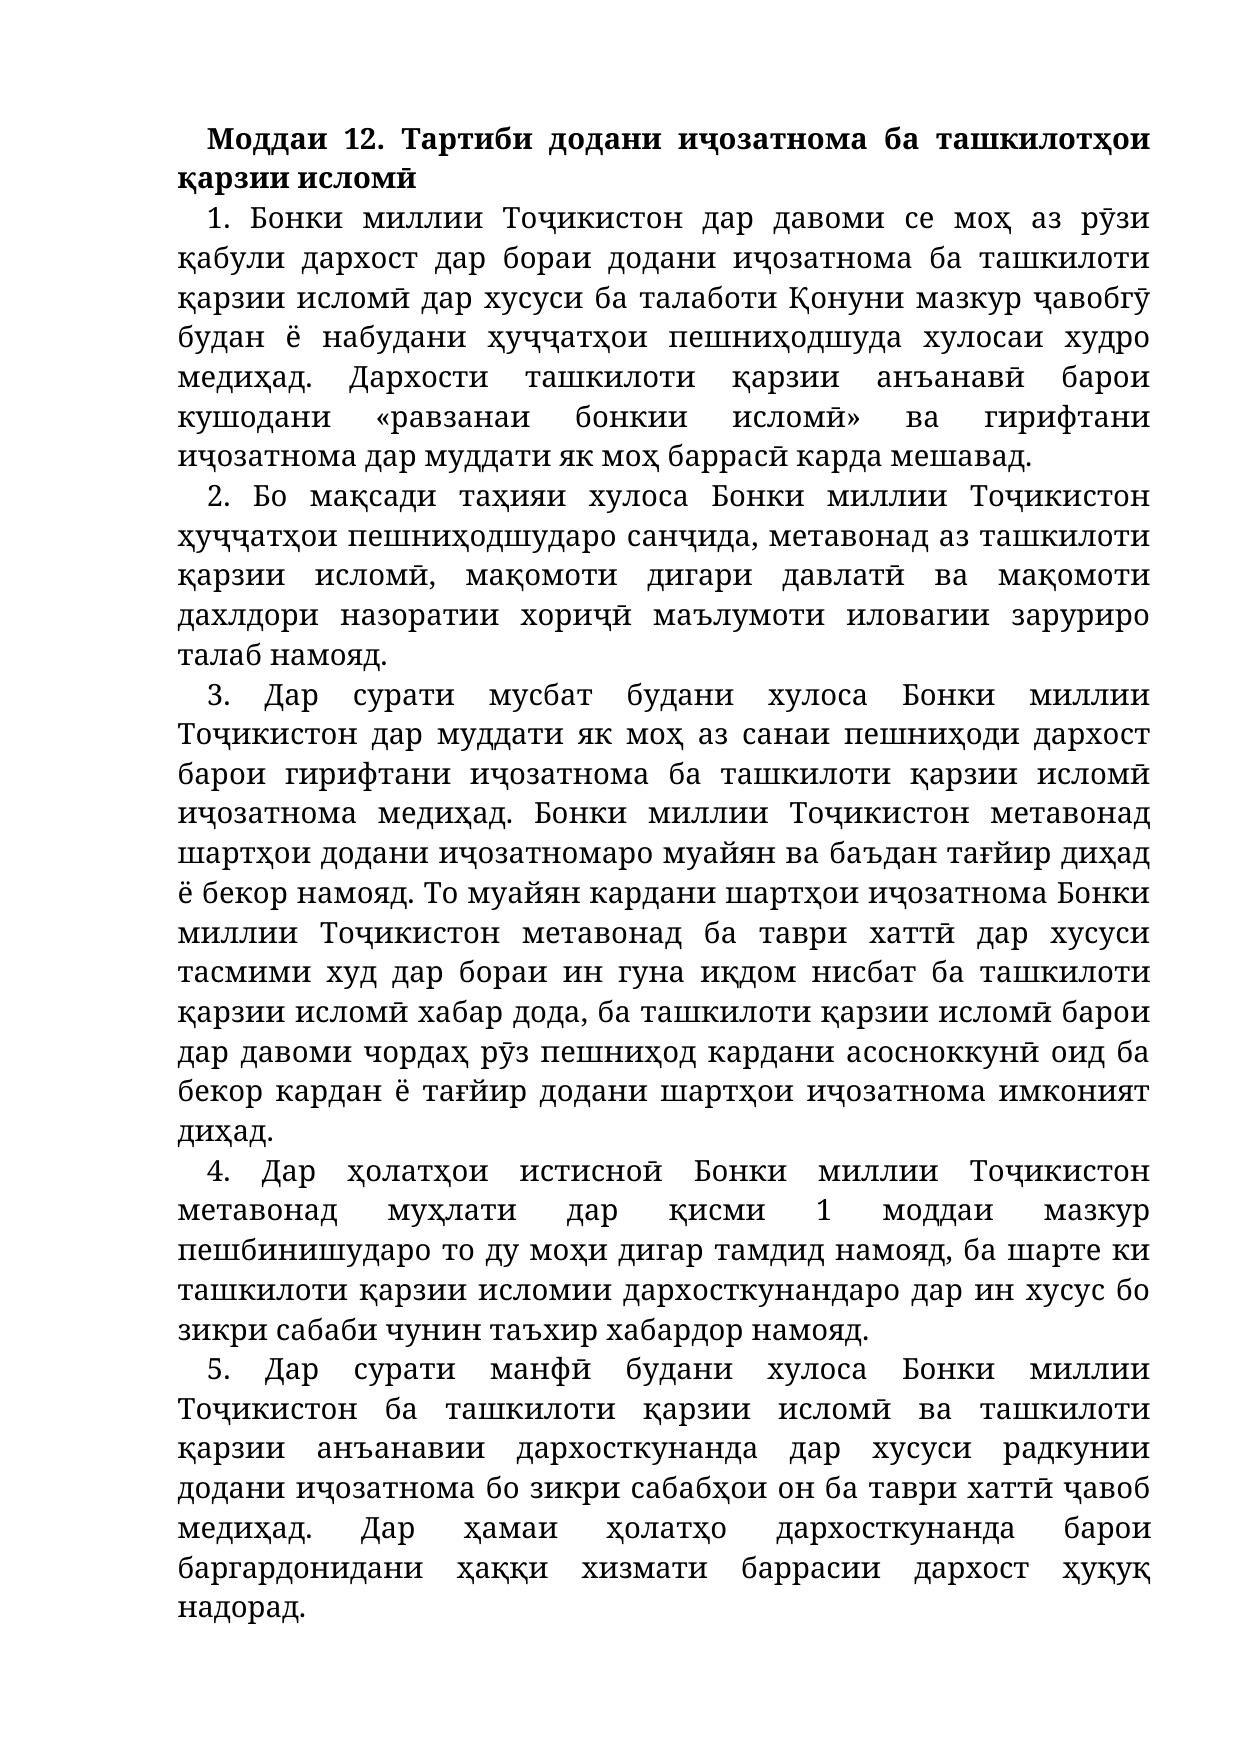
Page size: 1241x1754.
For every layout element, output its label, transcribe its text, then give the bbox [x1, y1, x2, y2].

text Моддаи 12. Тартиби додани иҷозатнома ба ташкилотҳои қарзии исломӣ [177, 118, 1152, 197]
text 3. Дар сурати мусбат будани хулоса Бонки миллии Тоҷикистон дар муддати як моҳ аз санаи пешниҳоди дархост барои гирифтани иҷозатнома ба ташкилоти қарзии исломӣ иҷозатнома медиҳад. Бонки миллии Тоҷикистон метавонад шартҳои додани иҷозатномаро муайян ва баъдан тағйир диҳад ё бекор намояд. То муайян кардани шартҳои иҷозатнома Бонки миллии Тоҷикистон метавонад ба таври хаттӣ дар хусуси тасмими худ дар бораи ин гуна иқдом нисбат ба ташкилоти қарзии исломӣ хабар дода, ба ташкилоти қарзии исломӣ барои дар давоми чордаҳ рӯз пешниҳод кардани асосноккунӣ оид ба бекор кардан ё тағйир додани шартҳои иҷозатнома имконият диҳад. [177, 674, 1152, 1150]
text 1. Бонки миллии Тоҷикистон дар давоми се моҳ аз рӯзи қабули дархост дар бораи додани иҷозатнома ба ташкилоти қарзии исломӣ дар хусуси ба талаботи Қонуни мазкур ҷавобгӯ будан ё набудани ҳуҷҷатҳои пешниҳодшуда хулосаи худро медиҳад. Дархости ташкилоти қарзии анъанавӣ барои кушодани «равзанаи бонкии исломӣ» ва гирифтани иҷозатнома дар муддати як моҳ баррасӣ карда мешавад. [177, 197, 1152, 475]
text 2. Бо мақсади таҳияи хулоса Бонки миллии Тоҷикистон ҳуҷҷатҳои пешниҳодшударо санҷида, метавонад аз ташкилоти қарзии исломӣ, мақомоти дигари давлатӣ ва мақомоти дахлдори назоратии хориҷӣ маълумоти иловагии заруриро талаб намояд. [177, 475, 1152, 674]
text 4. Дар ҳолатҳои истисноӣ Бонки миллии Тоҷикистон метавонад муҳлати дар қисми 1 моддаи мазкур пешбинишударо то ду моҳи дигар тамдид намояд, ба шарте ки ташкилоти қарзии исломии дархосткунандаро дар ин хусус бо зикри сабаби чунин таъхир хабардор намояд. [177, 1150, 1152, 1348]
text 5. Дар сурати манфӣ будани хулоса Бонки миллии Тоҷикистон ба ташкилоти қарзии исломӣ ва ташкилоти қарзии анъанавии дархосткунанда дар хусуси радкунии додани иҷозатнома бо зикри сабабҳои он ба таври хаттӣ ҷавоб медиҳад. Дар ҳамаи ҳолатҳо дархосткунанда барои баргардонидани ҳаққи хизмати баррасии дархост ҳуқуқ надорад. [177, 1348, 1152, 1626]
